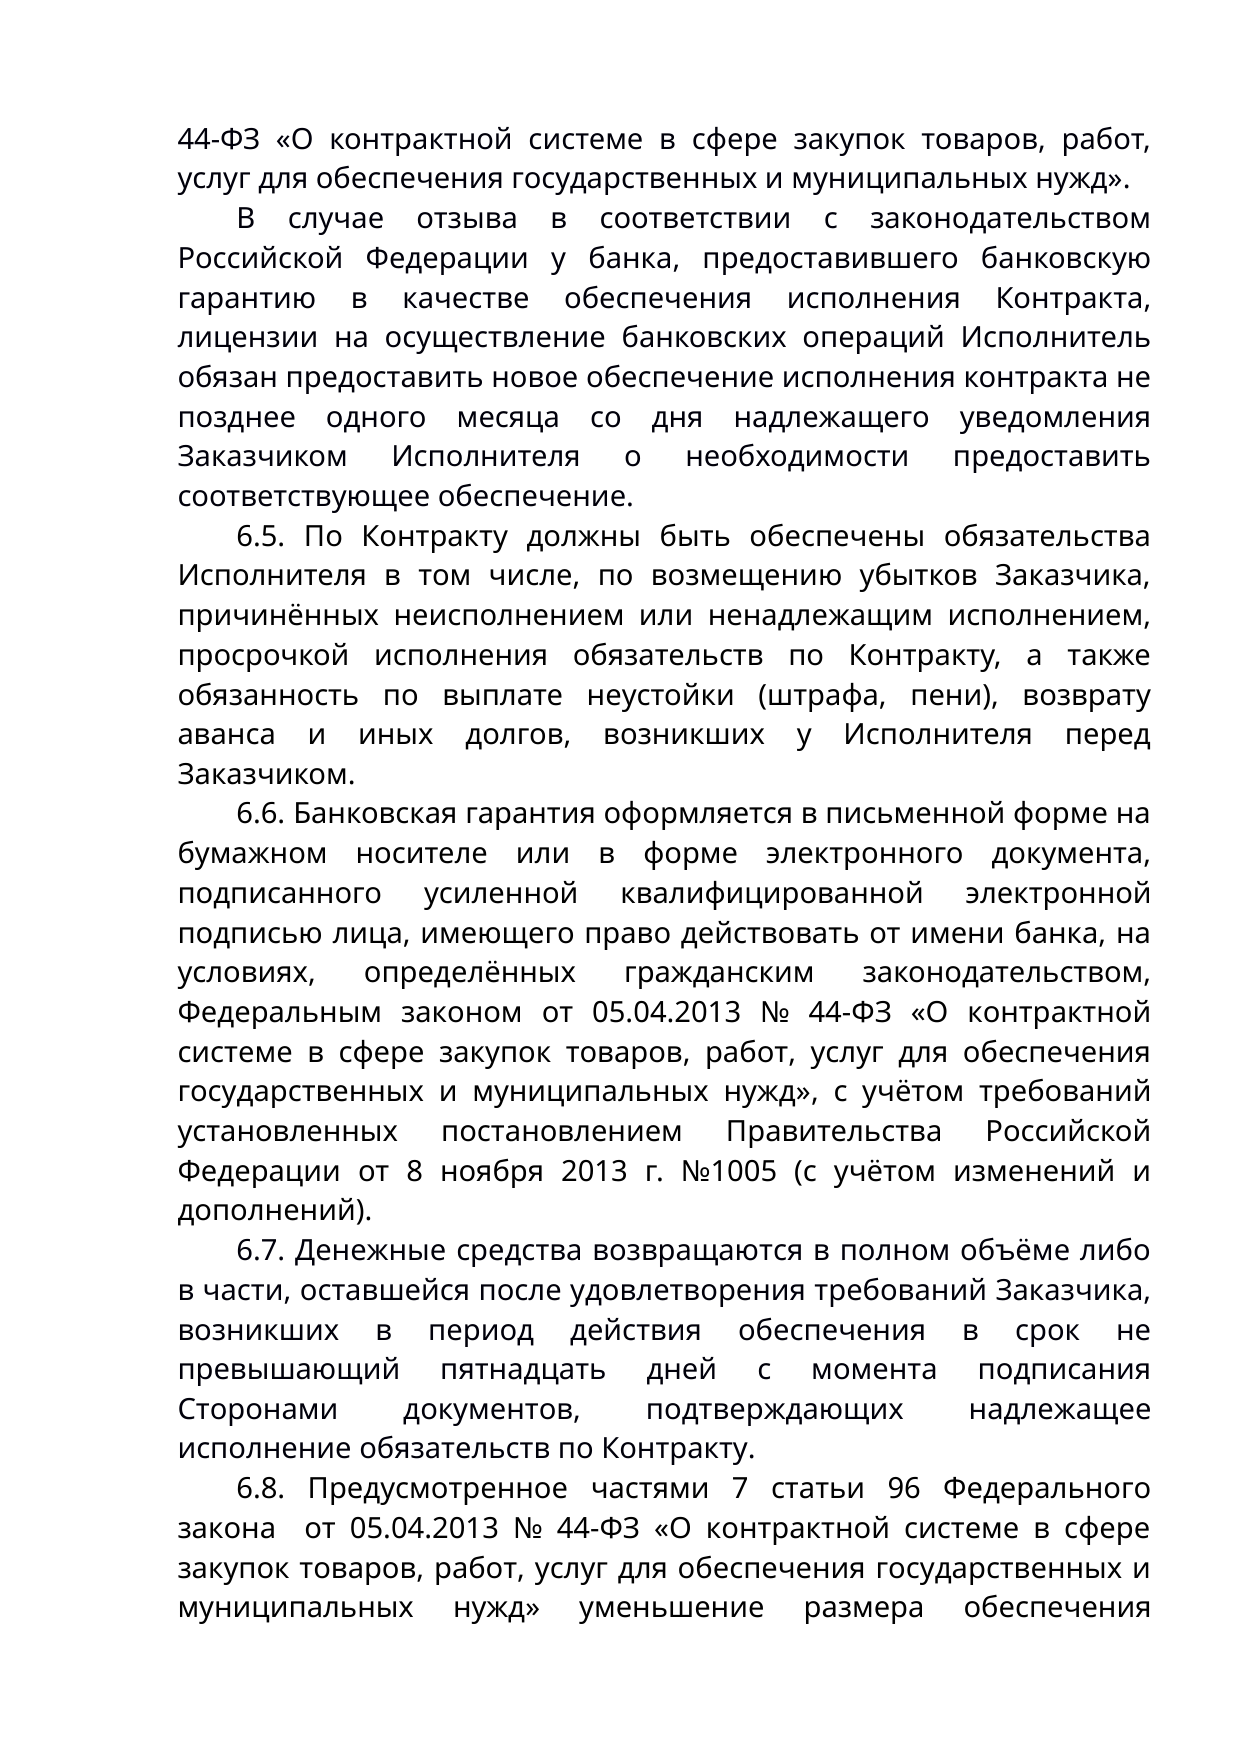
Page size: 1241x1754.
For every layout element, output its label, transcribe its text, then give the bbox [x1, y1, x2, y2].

text 6.6. Банковская гарантия оформляется в письменной форме на бумажном носителе или в форме электронного документа, подписанного усиленной квалифицированной электронной подписью лица, имеющего право действовать от имени банка, на условиях, определённых гражданским законодательством, Федеральным законом от 05.04.2013 № 44-ФЗ «О контрактной системе в сфере закупок товаров, работ, услуг для обеспечения государственных и муниципальных нужд», с учётом требований установленных постановлением Правительства Российской Федерации от 8 ноября 2013 г. №1005 (с учётом изменений и дополнений). [177, 793, 1152, 1229]
text 6.7. Денежные средства возвращаются в полном объёме либо в части, оставшейся после удовлетворения требований Заказчика, возникших в период действия обеспечения в срок не превышающий пятнадцать дней с момента подписания Сторонами документов, подтверждающих надлежащее исполнение обязательств по Контракту. [177, 1229, 1152, 1467]
text В случае отзыва в соответствии с законодательством Российской Федерации у банка, предоставившего банковскую гарантию в качестве обеспечения исполнения Контракта, лицензии на осуществление банковских операций Исполнитель обязан предоставить новое обеспечение исполнения контракта не позднее одного месяца со дня надлежащего уведомления Заказчиком Исполнителя о необходимости предоставить соответствующее обеспечение. [177, 197, 1152, 515]
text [177, 1467, 1152, 1626]
text 6.5. По Контракту должны быть обеспечены обязательства Исполнителя в том числе, по возмещению убытков Заказчика, причинённых неисполнением или ненадлежащим исполнением, просрочкой исполнения обязательств по Контракту, а также обязанность по выплате неустойки (штрафа, пени), возврату аванса и иных долгов, возникших у Исполнителя перед Заказчиком. [177, 515, 1152, 793]
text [177, 118, 1152, 197]
